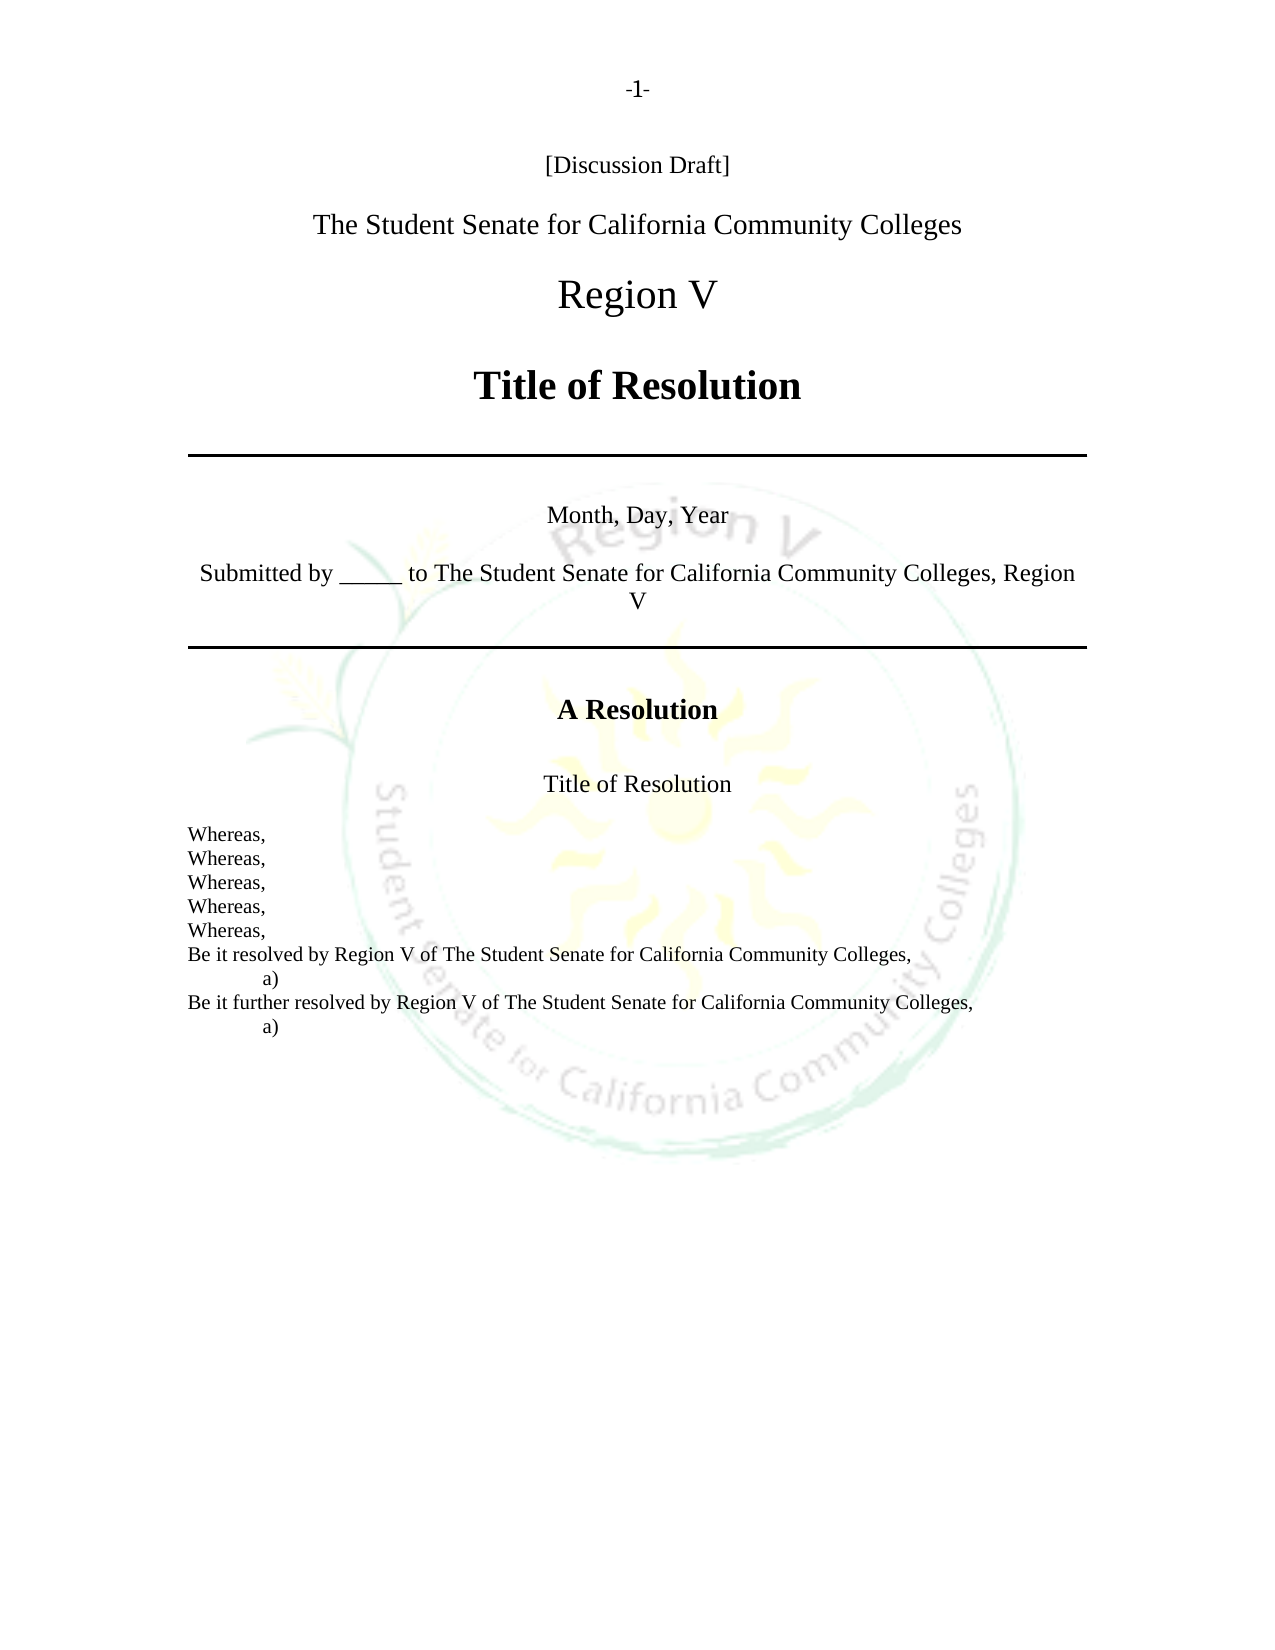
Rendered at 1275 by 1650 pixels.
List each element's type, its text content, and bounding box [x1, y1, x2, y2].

text Whereas, [187, 870, 1087, 894]
text Title of Resolution [187, 361, 1087, 409]
text Whereas, [187, 894, 1087, 918]
text Whereas, [187, 822, 1087, 846]
text The Student Senate for California Community Colleges [187, 207, 1087, 241]
text Be it further resolved by Region V of The Student Senate for California Community Colleges, [187, 990, 1087, 1014]
text Whereas, [187, 918, 1087, 942]
text a) [187, 966, 1087, 990]
text [Discussion Draft] [187, 150, 1087, 179]
text Whereas, [187, 846, 1087, 870]
text Month, Day, Year [187, 500, 1087, 529]
text Region V [187, 270, 1087, 318]
text Title of Resolution [187, 769, 1087, 798]
text Submitted by _____ to The Student Senate for California Community Colleges, Region V [187, 558, 1087, 615]
text Be it resolved by Region V of The Student Senate for California Community Colleges, [187, 942, 1087, 966]
text A Resolution [187, 692, 1087, 726]
text a) [187, 1014, 1087, 1038]
